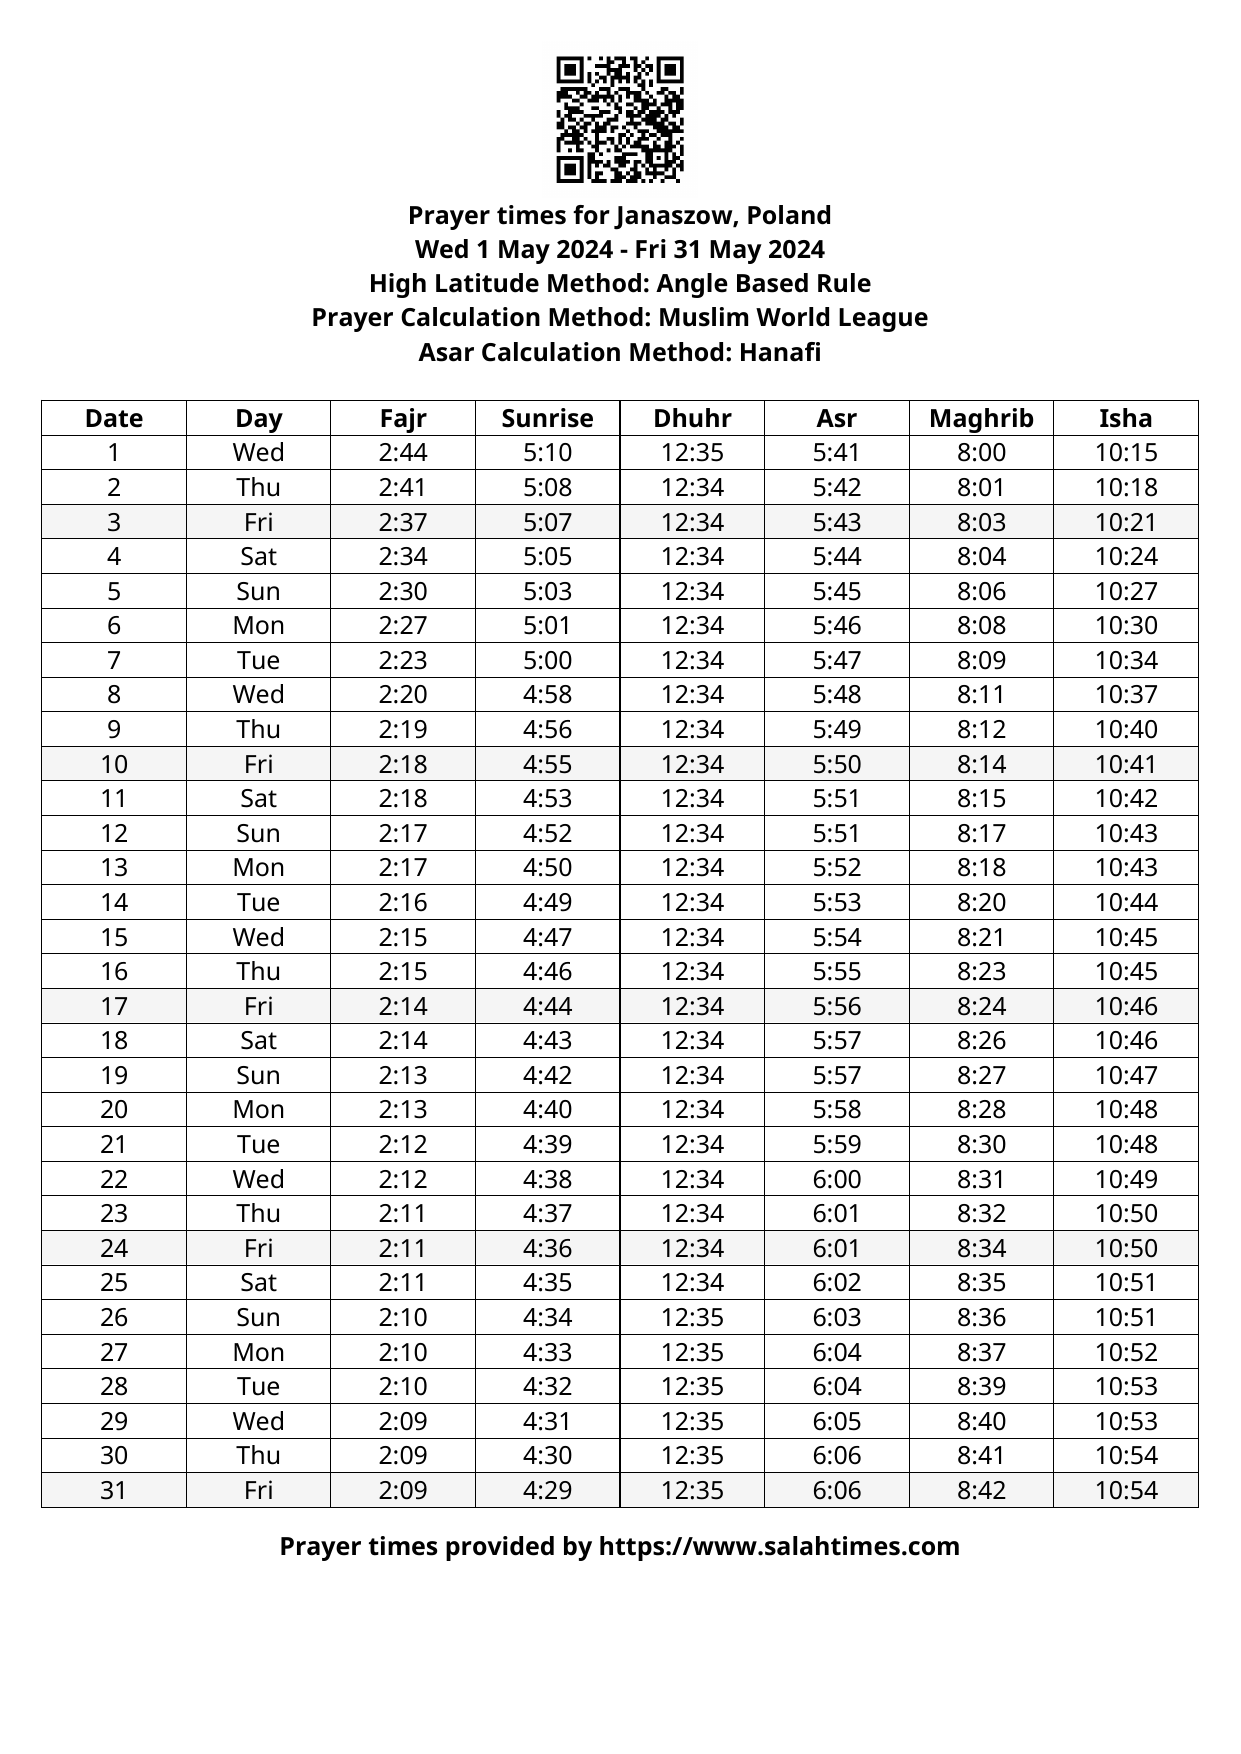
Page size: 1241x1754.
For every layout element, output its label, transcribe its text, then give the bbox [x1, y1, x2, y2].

text Prayer times provided by https://www.salahtimes.com [42, 1528, 1198, 1563]
table_cell 16 [42, 954, 186, 988]
table_cell 8:20 [910, 885, 1053, 919]
table_cell 10:48 [1054, 1127, 1198, 1161]
table_cell 12:34 [621, 1058, 764, 1092]
table_cell 4:42 [476, 1058, 619, 1092]
table_cell 12:34 [621, 989, 764, 1022]
table_cell 5:43 [765, 505, 909, 538]
table_cell 12:35 [621, 1300, 764, 1334]
table_cell 2:13 [331, 1093, 475, 1126]
table_cell 10:41 [1054, 747, 1198, 780]
table_cell 31 [42, 1473, 186, 1507]
table_cell Mon [187, 851, 330, 884]
table_cell 2:09 [331, 1439, 475, 1472]
table_cell 2:09 [331, 1473, 475, 1507]
table_cell 2:12 [331, 1127, 475, 1161]
table_cell 2:23 [331, 643, 475, 677]
table_cell 4:44 [476, 989, 619, 1022]
table_cell Fri [187, 989, 330, 1022]
table_cell 10:50 [1054, 1196, 1198, 1230]
table_cell 2:44 [331, 436, 475, 469]
table_cell 5:51 [765, 816, 909, 849]
table_cell 12:34 [621, 1162, 764, 1195]
table_cell 4:43 [476, 1024, 619, 1057]
table_cell 12:34 [621, 505, 764, 538]
table_cell Mon [187, 1093, 330, 1126]
table_cell 8:30 [910, 1127, 1053, 1161]
table_cell 8:03 [910, 505, 1053, 538]
table_cell 10:50 [1054, 1231, 1198, 1264]
table_cell 4:47 [476, 920, 619, 953]
table_cell Tue [187, 1369, 330, 1403]
table_cell 5:03 [476, 574, 619, 607]
table_header Sunrise [476, 401, 619, 434]
table_cell 5:57 [765, 1024, 909, 1057]
table_cell 14 [42, 885, 186, 919]
table_cell 6 [42, 609, 186, 642]
table_cell 10:15 [1054, 436, 1198, 469]
table_cell 8:34 [910, 1231, 1053, 1264]
table_cell Tue [187, 643, 330, 677]
table_cell 10:30 [1054, 609, 1198, 642]
table_cell 2:13 [331, 1058, 475, 1092]
table_cell 4:32 [476, 1369, 619, 1403]
table_cell Sun [187, 574, 330, 607]
table_cell 2:11 [331, 1266, 475, 1299]
table_cell 4:40 [476, 1093, 619, 1126]
table_cell 8:06 [910, 574, 1053, 607]
table_cell 2:30 [331, 574, 475, 607]
table_cell Sat [187, 1266, 330, 1299]
table_cell 5:47 [765, 643, 909, 677]
table_cell 2:10 [331, 1369, 475, 1403]
table_cell 8:08 [910, 609, 1053, 642]
table_cell 2:17 [331, 851, 475, 884]
table_cell 4:55 [476, 747, 619, 780]
table_cell 10:52 [1054, 1335, 1198, 1368]
table_cell 15 [42, 920, 186, 953]
table_cell 10:45 [1054, 920, 1198, 953]
table_cell 4:52 [476, 816, 619, 849]
table_cell 10:42 [1054, 781, 1198, 815]
table_cell 12:35 [621, 1473, 764, 1507]
table_cell Thu [187, 954, 330, 988]
table_cell 26 [42, 1300, 186, 1334]
table_cell 4:39 [476, 1127, 619, 1161]
table_cell 8:32 [910, 1196, 1053, 1230]
table_cell 2:41 [331, 470, 475, 504]
table_cell 5:00 [476, 643, 619, 677]
table_cell 2:10 [331, 1335, 475, 1368]
table_header Day [187, 401, 330, 434]
table_cell 9 [42, 712, 186, 746]
table_cell 12:34 [621, 920, 764, 953]
table_cell 6:06 [765, 1439, 909, 1472]
table_cell 12:34 [621, 1196, 764, 1230]
table_cell 2:37 [331, 505, 475, 538]
table_cell Sun [187, 1058, 330, 1092]
table_cell 8:31 [910, 1162, 1053, 1195]
table_cell Wed [187, 1162, 330, 1195]
table_cell 6:04 [765, 1369, 909, 1403]
table_cell 8:40 [910, 1404, 1053, 1437]
table_cell 12:34 [621, 1231, 764, 1264]
picture [542, 41, 699, 198]
table_cell 8:17 [910, 816, 1053, 849]
text Prayer Calculation Method: Muslim World League [42, 300, 1198, 334]
table_cell 8:36 [910, 1300, 1053, 1334]
table_cell 4:53 [476, 781, 619, 815]
table_cell 5:50 [765, 747, 909, 780]
table_cell 5:08 [476, 470, 619, 504]
table_cell 8:15 [910, 781, 1053, 815]
table_cell 30 [42, 1439, 186, 1472]
table_cell 6:04 [765, 1335, 909, 1368]
table_cell 10:53 [1054, 1369, 1198, 1403]
table_cell 7 [42, 643, 186, 677]
table_cell 4:30 [476, 1439, 619, 1472]
table_cell 5:53 [765, 885, 909, 919]
table_cell 28 [42, 1369, 186, 1403]
table_cell 8:00 [910, 436, 1053, 469]
table_cell 8:14 [910, 747, 1053, 780]
table_cell 10:45 [1054, 954, 1198, 988]
table_cell 3 [42, 505, 186, 538]
table_cell 8:21 [910, 920, 1053, 953]
table_cell 5:54 [765, 920, 909, 953]
table_cell 22 [42, 1162, 186, 1195]
table_cell 5:49 [765, 712, 909, 746]
table_cell 10:24 [1054, 539, 1198, 573]
table_cell 5:45 [765, 574, 909, 607]
table_cell 10:48 [1054, 1093, 1198, 1126]
table_cell 10:18 [1054, 470, 1198, 504]
table_cell 4:38 [476, 1162, 619, 1195]
table_cell 4:36 [476, 1231, 619, 1264]
table_cell Thu [187, 470, 330, 504]
table_cell 12 [42, 816, 186, 849]
table_cell 10:44 [1054, 885, 1198, 919]
table_cell 5:55 [765, 954, 909, 988]
table_cell 29 [42, 1404, 186, 1437]
table_cell Tue [187, 1127, 330, 1161]
table_cell Sat [187, 539, 330, 573]
table_cell 6:05 [765, 1404, 909, 1437]
table_cell 2:10 [331, 1300, 475, 1334]
table_cell 5:59 [765, 1127, 909, 1161]
table_cell 5:46 [765, 609, 909, 642]
table_cell 8:04 [910, 539, 1053, 573]
table_cell 8:11 [910, 678, 1053, 711]
table_header Date [42, 401, 186, 434]
table_cell 5:44 [765, 539, 909, 573]
table_cell 6:01 [765, 1196, 909, 1230]
table_cell 12:34 [621, 1024, 764, 1057]
table_cell 5:05 [476, 539, 619, 573]
table_cell 18 [42, 1024, 186, 1057]
text High Latitude Method: Angle Based Rule [42, 266, 1198, 300]
table_header Isha [1054, 401, 1198, 434]
table_cell 10:51 [1054, 1300, 1198, 1334]
table_cell 10:54 [1054, 1439, 1198, 1472]
table_cell 10:27 [1054, 574, 1198, 607]
table_cell 12:34 [621, 1266, 764, 1299]
table_cell 2 [42, 470, 186, 504]
table_cell 12:34 [621, 609, 764, 642]
table_cell 4:35 [476, 1266, 619, 1299]
table_cell 10:47 [1054, 1058, 1198, 1092]
table_cell Wed [187, 920, 330, 953]
table_cell 8:27 [910, 1058, 1053, 1092]
table_cell 8:41 [910, 1439, 1053, 1472]
table_cell 8:18 [910, 851, 1053, 884]
table_cell 27 [42, 1335, 186, 1368]
table_cell 12:35 [621, 1439, 764, 1472]
table_cell 8:24 [910, 989, 1053, 1022]
table_cell 2:14 [331, 1024, 475, 1057]
table_cell Wed [187, 436, 330, 469]
table_cell 12:34 [621, 1093, 764, 1126]
table_cell 12:34 [621, 470, 764, 504]
table_cell 10:49 [1054, 1162, 1198, 1195]
table_cell 5:51 [765, 781, 909, 815]
table_cell Thu [187, 1196, 330, 1230]
table_cell 5:56 [765, 989, 909, 1022]
table_cell 21 [42, 1127, 186, 1161]
table_cell Mon [187, 1335, 330, 1368]
table_cell Sat [187, 781, 330, 815]
table_cell 12:34 [621, 678, 764, 711]
table_cell 4:49 [476, 885, 619, 919]
table_cell 8:26 [910, 1024, 1053, 1057]
table_cell 10:43 [1054, 851, 1198, 884]
table_cell 5:10 [476, 436, 619, 469]
table_cell 10:46 [1054, 1024, 1198, 1057]
table_cell 10:37 [1054, 678, 1198, 711]
table_cell 1 [42, 436, 186, 469]
table_cell 12:34 [621, 816, 764, 849]
text Wed 1 May 2024 - Fri 31 May 2024 [42, 232, 1198, 266]
table_cell 5:41 [765, 436, 909, 469]
table_header Dhuhr [621, 401, 764, 434]
table_cell 17 [42, 989, 186, 1022]
table_cell 19 [42, 1058, 186, 1092]
table_cell Fri [187, 505, 330, 538]
table_cell 2:34 [331, 539, 475, 573]
table_cell 10:21 [1054, 505, 1198, 538]
table_cell 2:11 [331, 1196, 475, 1230]
table_cell Sun [187, 816, 330, 849]
table_cell 25 [42, 1266, 186, 1299]
table_cell 10 [42, 747, 186, 780]
table_cell 4:33 [476, 1335, 619, 1368]
table_header Fajr [331, 401, 475, 434]
table_cell 6:02 [765, 1266, 909, 1299]
table_cell 6:01 [765, 1231, 909, 1264]
table_cell 5:01 [476, 609, 619, 642]
table_cell 5:42 [765, 470, 909, 504]
table_cell 10:46 [1054, 989, 1198, 1022]
table_cell 6:06 [765, 1473, 909, 1507]
table_cell 5:57 [765, 1058, 909, 1092]
table_cell 12:35 [621, 1404, 764, 1437]
table_cell 10:43 [1054, 816, 1198, 849]
table_cell Sun [187, 1300, 330, 1334]
table_cell 12:34 [621, 954, 764, 988]
table_cell 12:34 [621, 747, 764, 780]
table_cell 4:46 [476, 954, 619, 988]
table_cell 12:34 [621, 539, 764, 573]
table_cell 8:23 [910, 954, 1053, 988]
table_header Maghrib [910, 401, 1053, 434]
table_cell 20 [42, 1093, 186, 1126]
table_cell 12:35 [621, 1335, 764, 1368]
table_cell 2:14 [331, 989, 475, 1022]
table_cell Wed [187, 678, 330, 711]
table_cell 4:29 [476, 1473, 619, 1507]
table_cell 4:56 [476, 712, 619, 746]
table_header Asr [765, 401, 909, 434]
table_cell 4:50 [476, 851, 619, 884]
table_cell 23 [42, 1196, 186, 1230]
table_cell 5:58 [765, 1093, 909, 1126]
table_cell 5:52 [765, 851, 909, 884]
table_cell 6:00 [765, 1162, 909, 1195]
table_cell 10:53 [1054, 1404, 1198, 1437]
table_cell 12:34 [621, 712, 764, 746]
table_cell 8 [42, 678, 186, 711]
table_cell 8:28 [910, 1093, 1053, 1126]
table_cell 6:03 [765, 1300, 909, 1334]
table_cell 2:11 [331, 1231, 475, 1264]
table_cell Thu [187, 1439, 330, 1472]
table_cell Thu [187, 712, 330, 746]
table_cell 2:18 [331, 747, 475, 780]
table_cell 12:34 [621, 781, 764, 815]
table_cell 2:12 [331, 1162, 475, 1195]
table_cell 13 [42, 851, 186, 884]
table_cell Fri [187, 1473, 330, 1507]
table_cell 8:37 [910, 1335, 1053, 1368]
table_cell 2:09 [331, 1404, 475, 1437]
table_cell 5 [42, 574, 186, 607]
table_cell 10:54 [1054, 1473, 1198, 1507]
table_cell 24 [42, 1231, 186, 1264]
table_cell 12:34 [621, 851, 764, 884]
table_cell 12:34 [621, 885, 764, 919]
text Asar Calculation Method: Hanafi [42, 334, 1198, 368]
table_cell 8:12 [910, 712, 1053, 746]
table_cell 8:42 [910, 1473, 1053, 1507]
table_cell 8:01 [910, 470, 1053, 504]
table_cell Sat [187, 1024, 330, 1057]
table_cell 12:35 [621, 436, 764, 469]
table_cell Wed [187, 1404, 330, 1437]
table_cell 4 [42, 539, 186, 573]
table_cell 4:58 [476, 678, 619, 711]
table_cell 2:18 [331, 781, 475, 815]
table_cell 8:09 [910, 643, 1053, 677]
table_cell 2:19 [331, 712, 475, 746]
table_cell 5:48 [765, 678, 909, 711]
table_cell 10:34 [1054, 643, 1198, 677]
table_cell Mon [187, 609, 330, 642]
table_cell 8:35 [910, 1266, 1053, 1299]
table_cell Fri [187, 1231, 330, 1264]
table_cell 4:34 [476, 1300, 619, 1334]
table_cell 12:35 [621, 1369, 764, 1403]
table_cell 2:15 [331, 920, 475, 953]
table_cell 2:16 [331, 885, 475, 919]
table_cell 2:17 [331, 816, 475, 849]
table_cell Fri [187, 747, 330, 780]
table_cell 4:31 [476, 1404, 619, 1437]
table_cell 8:39 [910, 1369, 1053, 1403]
text Prayer times for Janaszow, Poland [42, 198, 1198, 232]
table_cell 12:34 [621, 643, 764, 677]
table_cell 2:27 [331, 609, 475, 642]
table_cell 2:15 [331, 954, 475, 988]
table_cell 11 [42, 781, 186, 815]
table_cell 12:34 [621, 574, 764, 607]
table_cell 10:40 [1054, 712, 1198, 746]
table_cell 5:07 [476, 505, 619, 538]
table_cell Tue [187, 885, 330, 919]
table_cell 4:37 [476, 1196, 619, 1230]
table_cell 2:20 [331, 678, 475, 711]
table_cell 12:34 [621, 1127, 764, 1161]
table_cell 10:51 [1054, 1266, 1198, 1299]
